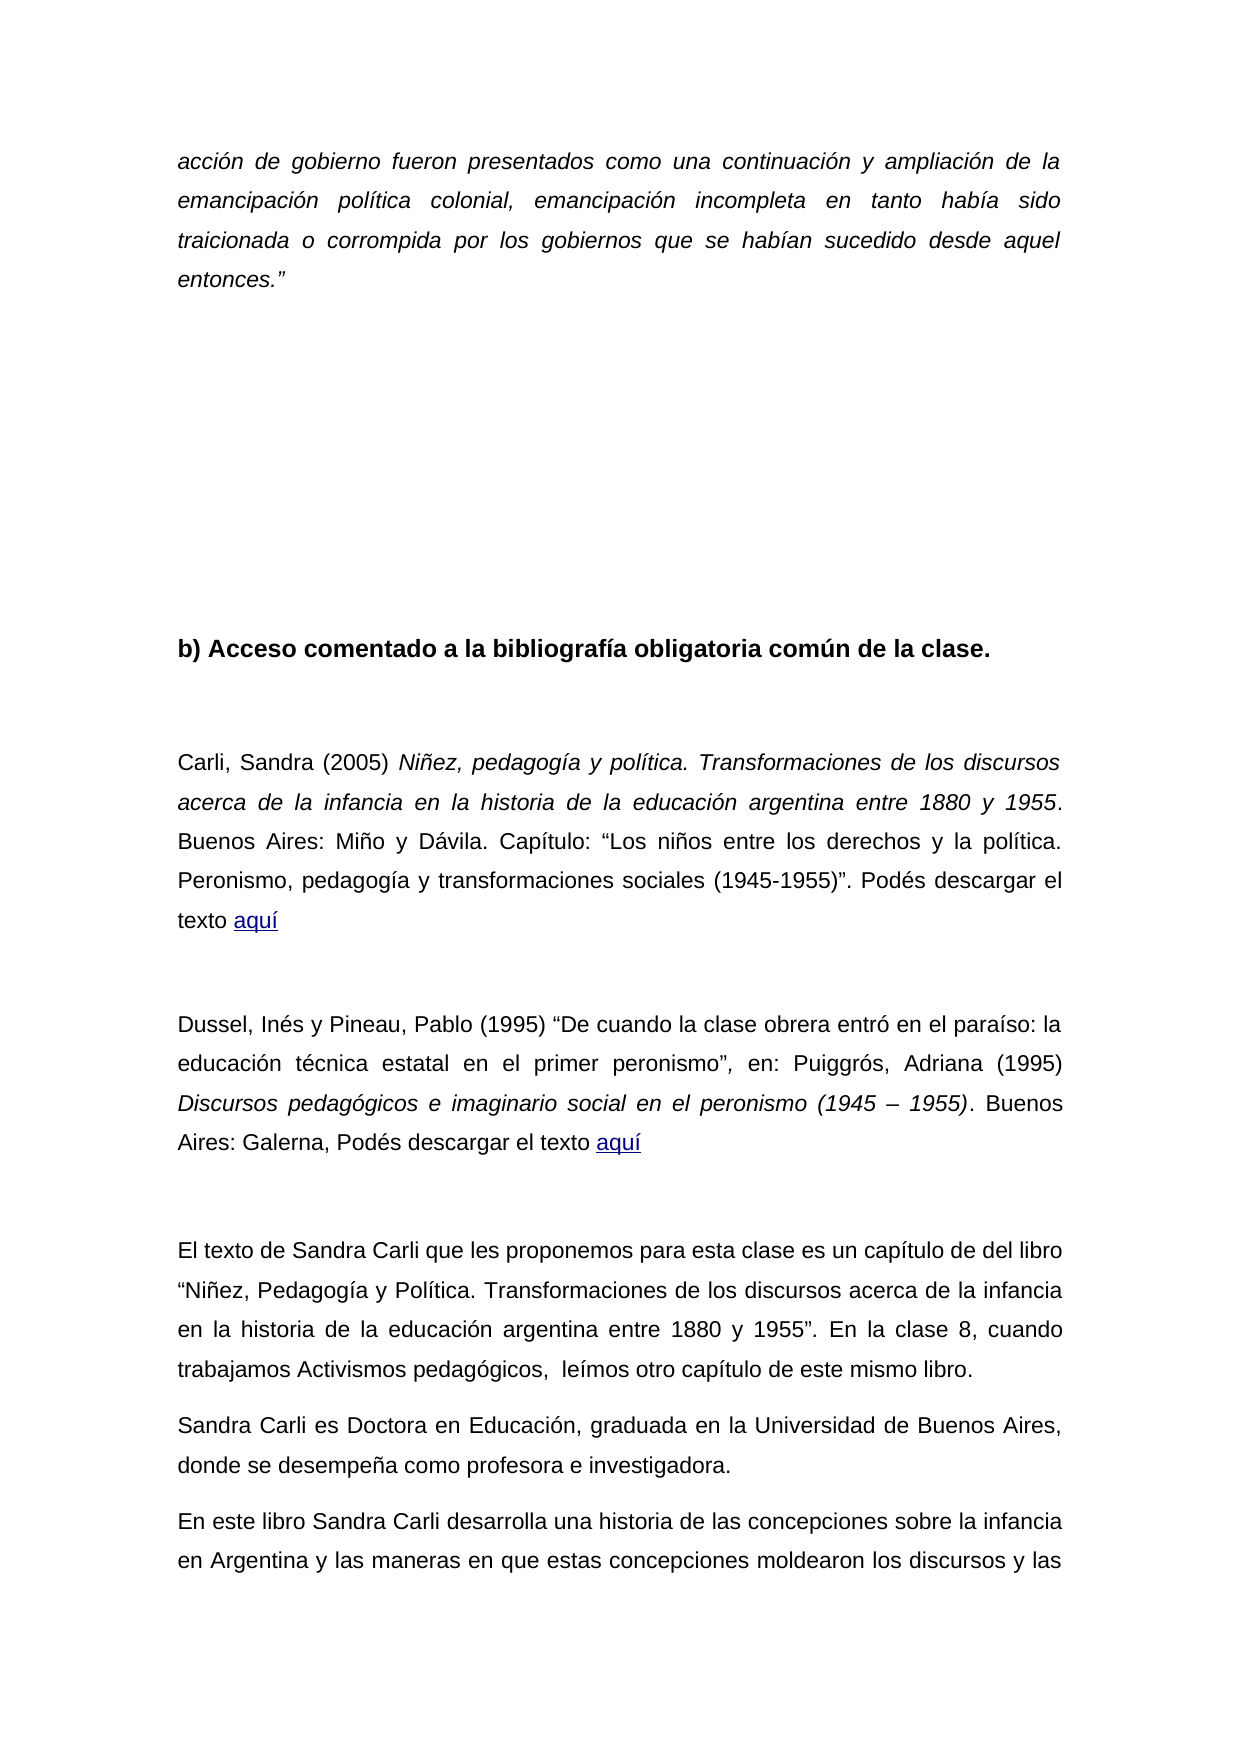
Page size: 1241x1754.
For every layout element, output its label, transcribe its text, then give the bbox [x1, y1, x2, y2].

text Sandra Carli es Doctora en Educación, graduada en la Universidad de Buenos Aires, donde se desempeña como profesora e investigadora. [177, 1412, 1063, 1478]
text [177, 1508, 1063, 1573]
text b) Acceso comentado a la bibliografía obligatoria común de la clase. [177, 634, 1063, 663]
text El texto de Sandra Carli que les proponemos para esta clase es un capítulo de del libro “Niñez, Pedagogía y Política. Transformaciones de los discursos acerca de la infancia en la historia de la educación argentina entre 1880 y 1955”. En la clase 8, cuando trabajamos Activismos pedagógicos, leímos otro capítulo de este mismo libro. [177, 1237, 1063, 1382]
text Dussel, Inés y Pineau, Pablo (1995) “De cuando la clase obrera entró en el paraíso: la educación técnica estatal en el primer peronismo”, en: Puiggrós, Adriana (1995) Discursos pedagógicos e imaginario social en el peronismo (1945 – 1955). Buenos Aires: Galerna, Podés descargar el texto aquí [177, 1011, 1063, 1156]
text Carli, Sandra (2005) Niñez, pedagogía y política. Transformaciones de los discursos acerca de la infancia en la historia de la educación argentina entre 1880 y 1955. Buenos Aires: Miño y Dávila. Capítulo: “Los niños entre los derechos y la política. Peronismo, pedagogía y transformaciones sociales (1945-1955)”. Podés descargar el texto aquí [177, 749, 1063, 933]
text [177, 148, 1063, 292]
